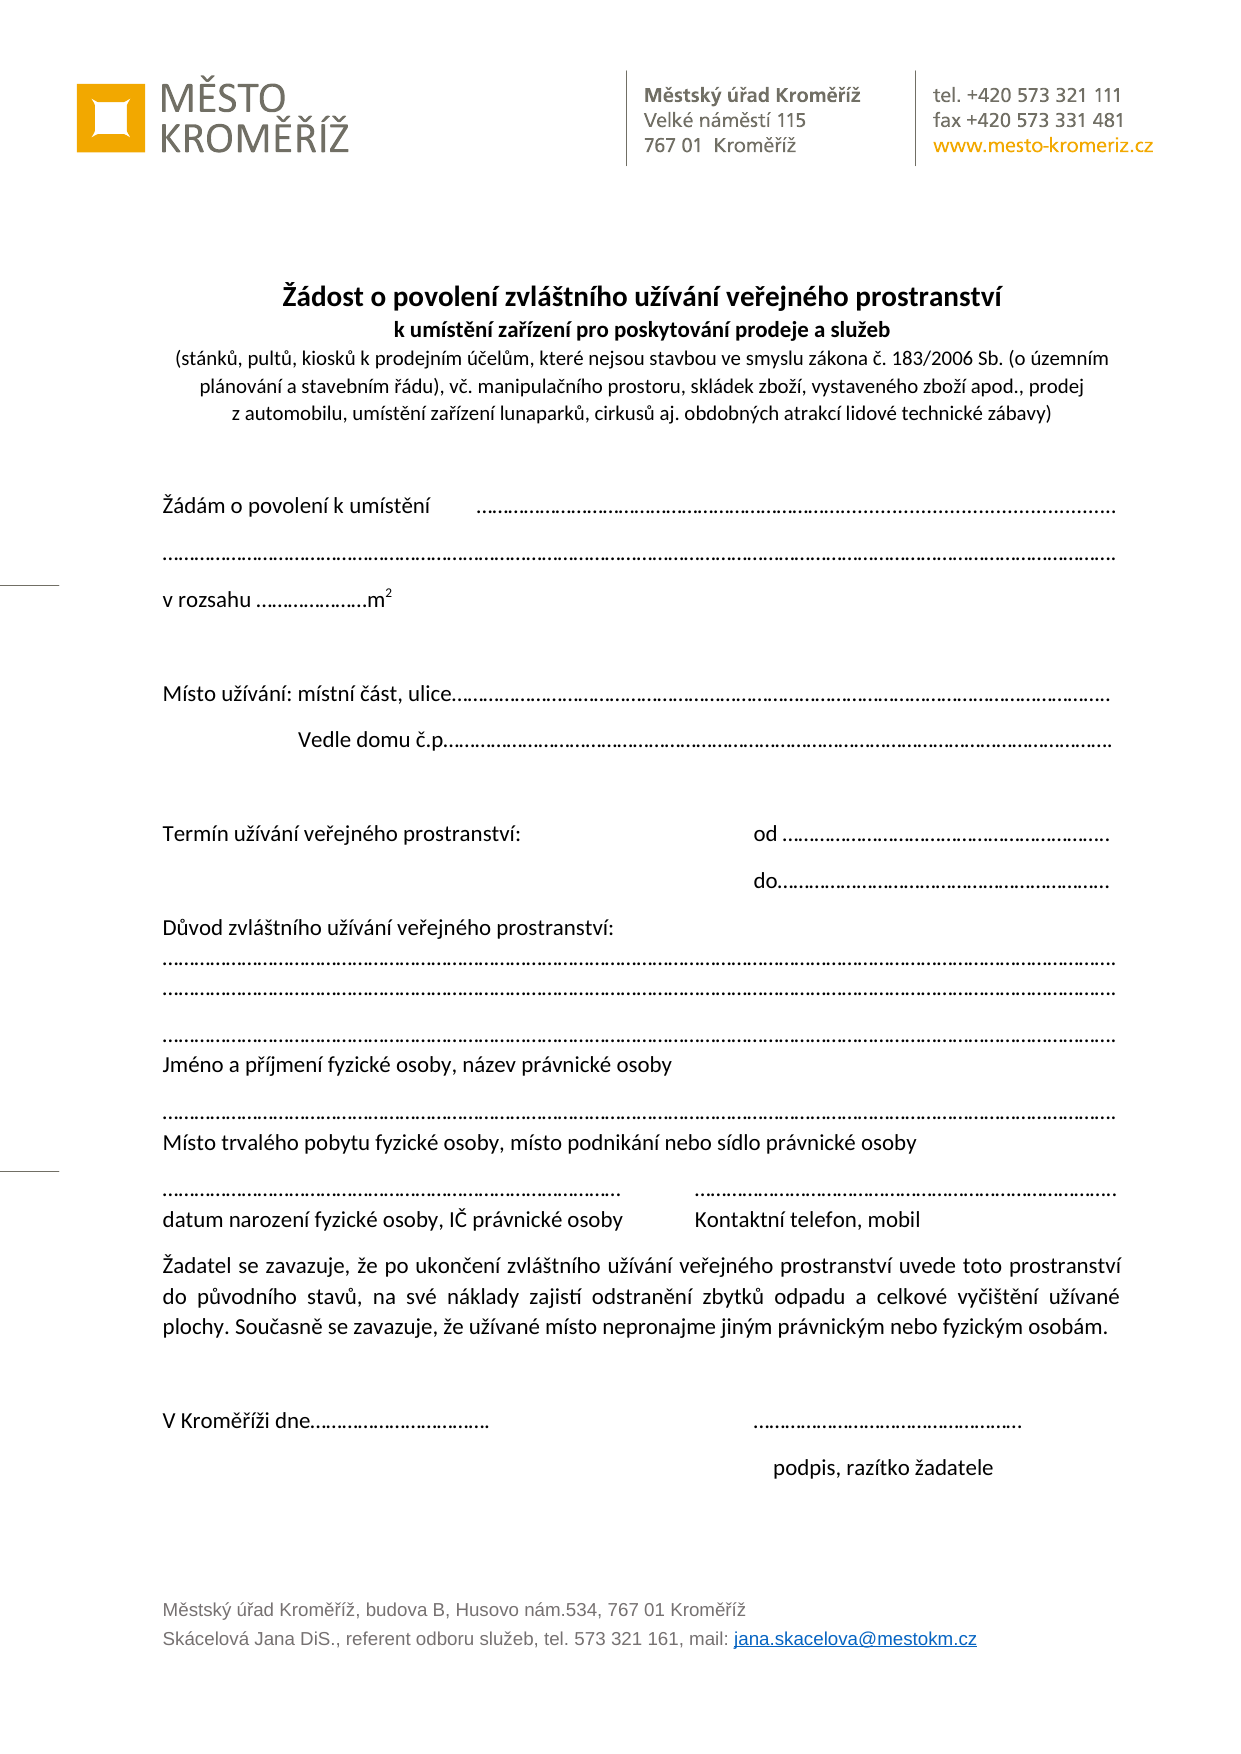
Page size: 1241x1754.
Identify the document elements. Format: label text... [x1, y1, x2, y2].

text podpis, razítko žadatele [679, 1453, 1122, 1481]
text Vedle domu č.p………………………………………………………………………………………………………………. [162, 726, 1122, 753]
text V Kroměříži dne……………………………. …………………………………………… [162, 1406, 1122, 1434]
text Žádost o povolení zvláštního užívání veřejného prostranství k umístění zařízení pro poskytování prodeje a služeb (stánků, pultů, kiosků k prodejním účelům, které nejsou stavbou ve smyslu zákona č. 183/2006 Sb. (o územním plánování a stavebním řádu), vč. manipulačního prostoru, skládek zboží, vystaveného zboží apod., prodej z automobilu, umístění zařízení lunaparků, cirkusů aj. obdobných atrakcí lidové technické zábavy) [162, 278, 1122, 426]
text ………………………………………………………………………………………………………………………………………………………………. Jméno a příjmení fyzické osoby, název právnické osoby [162, 1020, 1122, 1078]
text ………………………………………………………………………………………………………………………………………………………………. Místo trvalého pobytu fyzické osoby, místo podnikání nebo sídlo právnické osoby [162, 1097, 1122, 1156]
text ………………………………………………………………………………………………………………………………………………………………. [162, 538, 1122, 566]
text Místo užívání: místní část, ulice…………………………………………………………………………………………………………….. [162, 679, 1122, 707]
text Důvod zvláštního užívání veřejného prostranství: ……………………………………………………………………………………………………………………………………………………………….………………………………………………………………………………………………………………………………………………………………. [162, 913, 1122, 1001]
text Žádám o povolení k umístění ……………………………………………………………................................................ [162, 491, 1122, 519]
text v rozsahu …………………m2 [162, 585, 1122, 613]
text Termín užívání veřejného prostranství: od …………………………………………………….. [162, 819, 1122, 847]
text do……………………………………………………… [162, 866, 1122, 894]
text …………………………………………………………………………… …………………………………………………………………….. datum narození fyzické osoby, IČ právnické osoby Kontaktní telefon, mobil [162, 1174, 1122, 1233]
text Žadatel se zavazuje, že po ukončení zvláštního užívání veřejného prostranství uvede toto prostranství do původního stavů, na své náklady zajistí odstranění zbytků odpadu a celkové vyčištění užívané plochy. Současně se zavazuje, že užívané místo nepronajme jiným právnickým nebo fyzickým osobám. [162, 1252, 1122, 1340]
